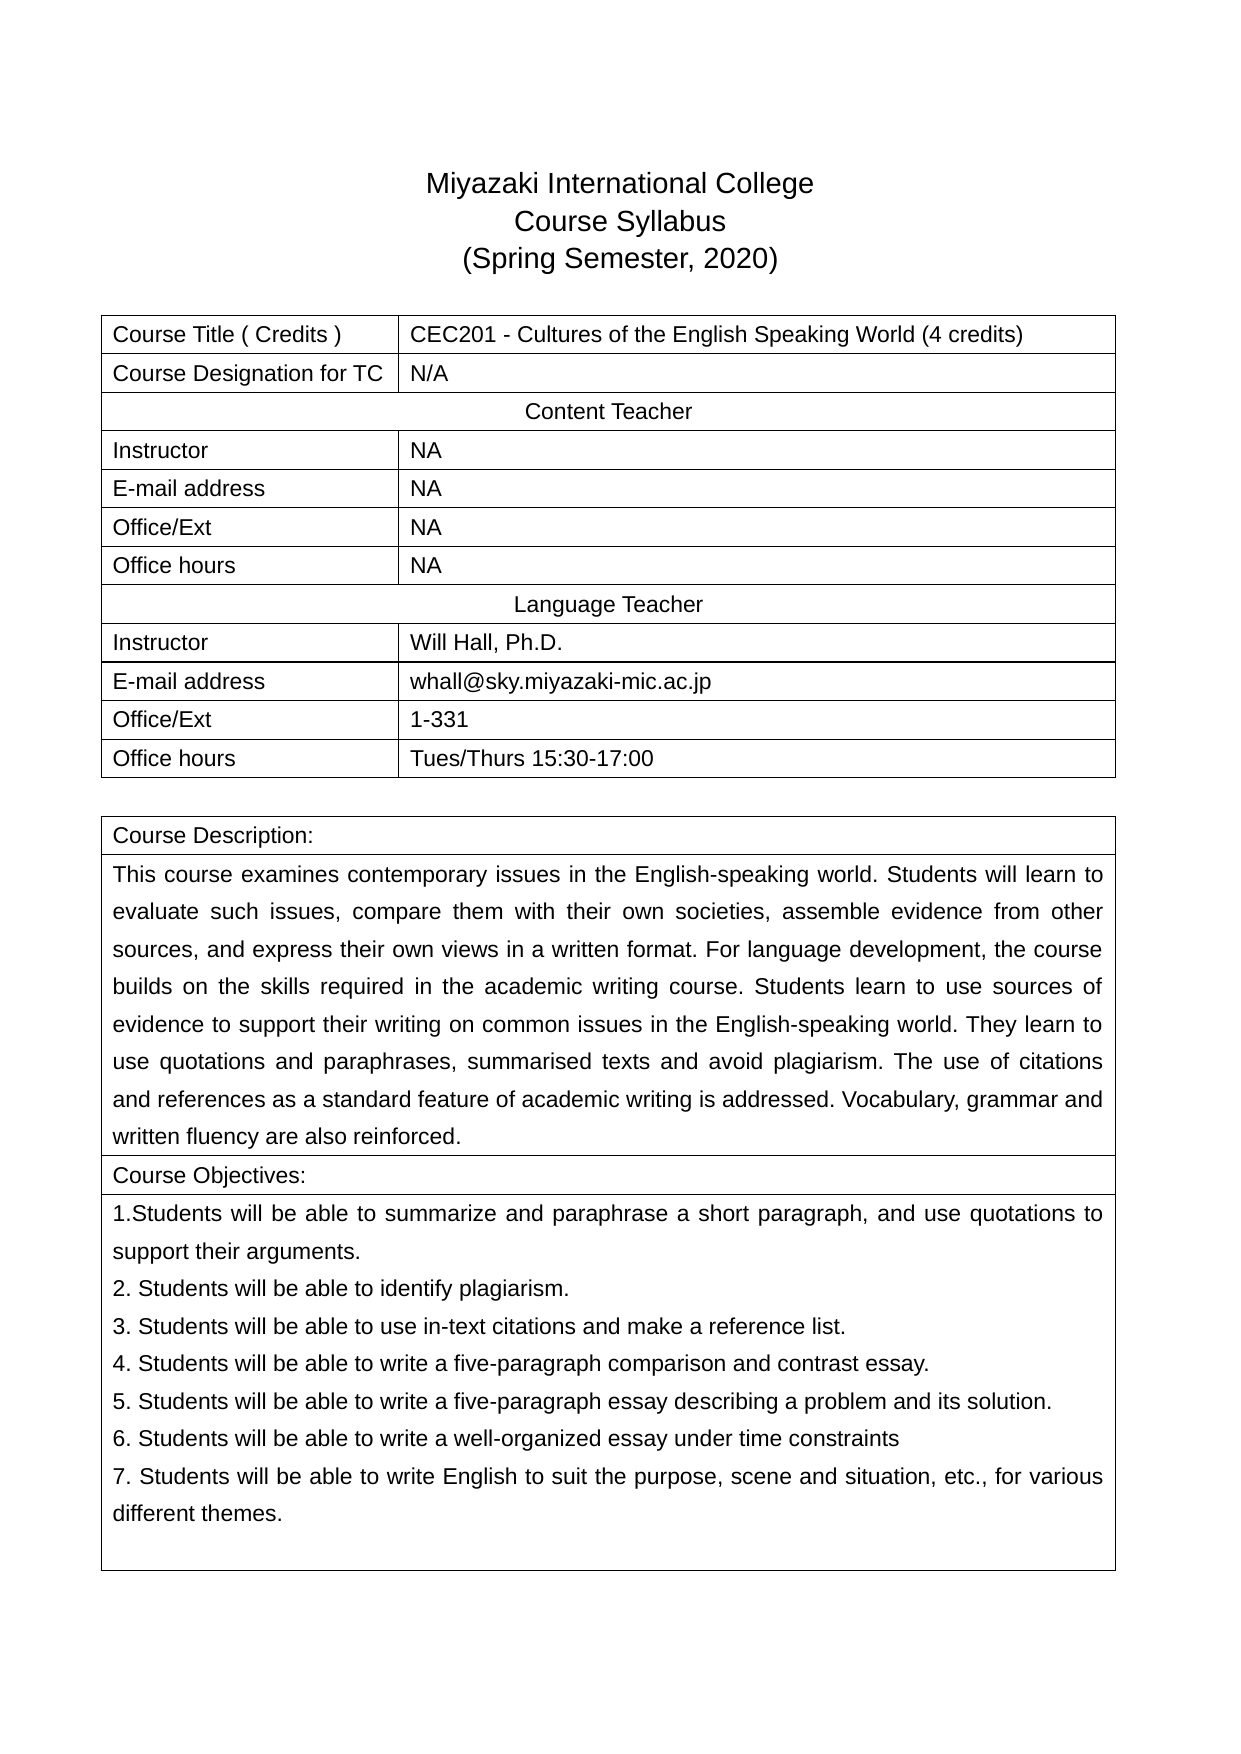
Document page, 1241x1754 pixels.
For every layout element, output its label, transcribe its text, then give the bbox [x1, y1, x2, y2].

table_cell Office hours [102, 547, 398, 584]
table_cell Instructor [102, 431, 398, 469]
table_cell Office hours [102, 740, 398, 777]
table_cell whall@sky.miyazaki-mic.ac.jp [399, 663, 1115, 700]
text Miyazaki International College [112, 164, 1128, 202]
table_cell Course Designation for TC [102, 354, 398, 392]
table_cell E-mail address [102, 663, 398, 700]
table_cell Office/Ext [102, 508, 398, 546]
table_cell 1-331 [399, 701, 1115, 738]
table_cell NA [399, 547, 1115, 584]
table_cell NA [399, 431, 1115, 469]
table_header CEC201 - Cultures of the English Speaking World (4 credits) [399, 316, 1115, 353]
table_cell NA [399, 470, 1115, 507]
table_cell Instructor [102, 624, 398, 661]
text (Spring Semester, 2020) [112, 239, 1128, 277]
text Course Syllabus [112, 202, 1128, 239]
table_cell Content Teacher [102, 393, 1115, 430]
table_cell Course Objectives: [102, 1156, 1115, 1194]
table_cell Will Hall, Ph.D. [399, 624, 1115, 661]
table_cell NA [399, 508, 1115, 546]
table_cell N/A [399, 354, 1115, 392]
table_header Course Description: [102, 817, 1115, 854]
table_header Course Title ( Credits ) [102, 316, 398, 353]
table_cell This course examines contemporary issues in the English-speaking world. Students will learn to evaluate such issues, compare them with their own societies, assemble evidence from other sources, and express their own views in a written format. For language development, the course builds on the skills required in the academic writing course. Students learn to use sources of evidence to support their writing on common issues in the English-speaking world. They learn to use quotations and paraphrases, summarised texts and avoid plagiarism. The use of citations and references as a standard feature of academic writing is addressed. Vocabulary, grammar and written fluency are also reinforced. [102, 855, 1115, 1155]
table_cell Office/Ext [102, 701, 398, 738]
table_cell E-mail address [102, 470, 398, 507]
table_cell Language Teacher [102, 585, 1115, 623]
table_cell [102, 1195, 1115, 1570]
table_cell Tues/Thurs 15:30-17:00 [399, 740, 1115, 777]
